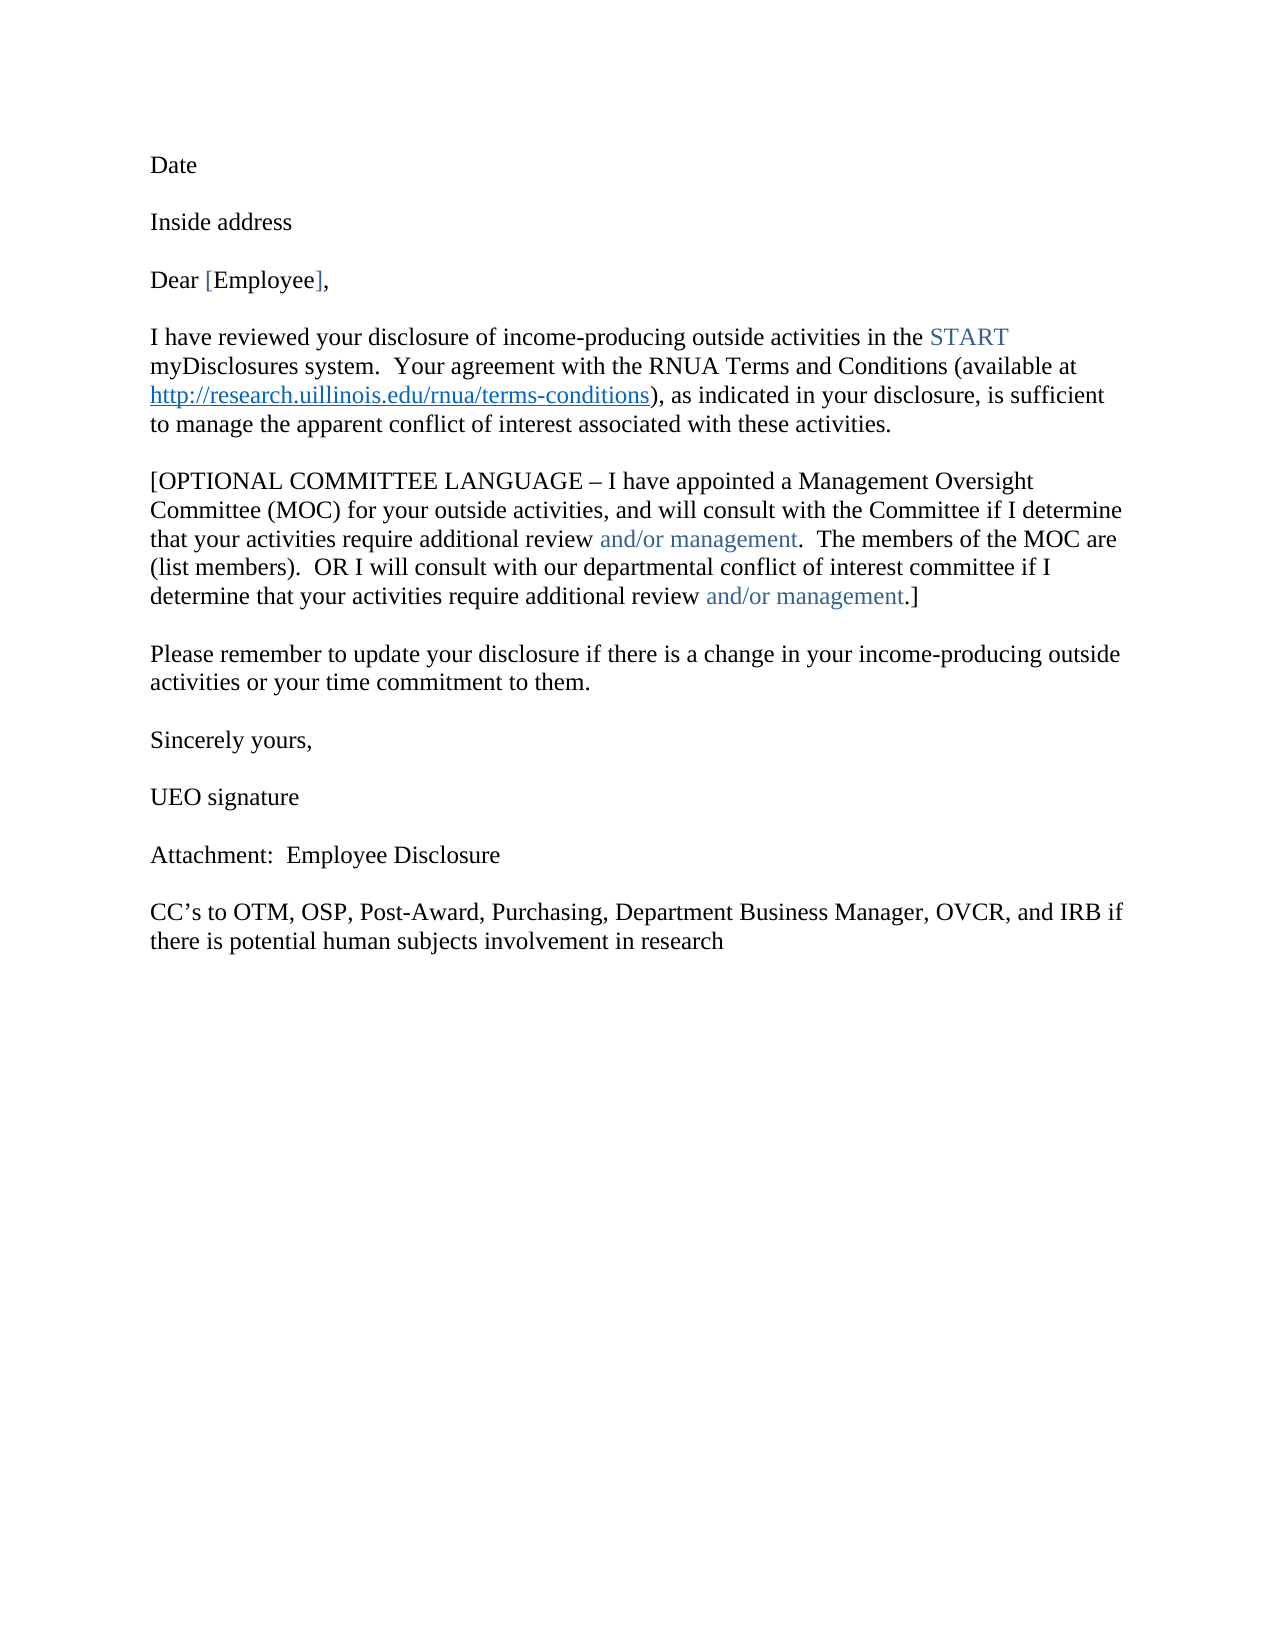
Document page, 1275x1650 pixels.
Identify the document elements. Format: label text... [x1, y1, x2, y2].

text Date [150, 150, 1125, 179]
text Dear [Employee], [150, 265, 1125, 294]
text Inside address [150, 207, 1125, 236]
text Please remember to update your disclosure if there is a change in your income-producing outside activities or your time commitment to them. [150, 639, 1125, 696]
text I have reviewed your disclosure of income-producing outside activities in the START myDisclosures system. Your agreement with the RNUA Terms and Conditions (available at http://research.uillinois.edu/rnua/terms-conditions), as indicated in your disclosure, is sufficient to manage the apparent conflict of interest associated with these activities. [150, 322, 1125, 437]
text UEO signature [150, 782, 1125, 811]
text Sincerely yours, [150, 725, 1125, 754]
text Attachment: Employee Disclosure [150, 840, 1125, 869]
text CC’s to OTM, OSP, Post-Award, Purchasing, Department Business Manager, OVCR, and IRB if there is potential human subjects involvement in research [150, 897, 1125, 955]
text [OPTIONAL COMMITTEE LANGUAGE – I have appointed a Management Oversight Committee (MOC) for your outside activities, and will consult with the Committee if I determine that your activities require additional review and/or management. The members of the MOC are (list members). OR I will consult with our departmental conflict of interest committee if I determine that your activities require additional review and/or management.] [150, 466, 1125, 610]
